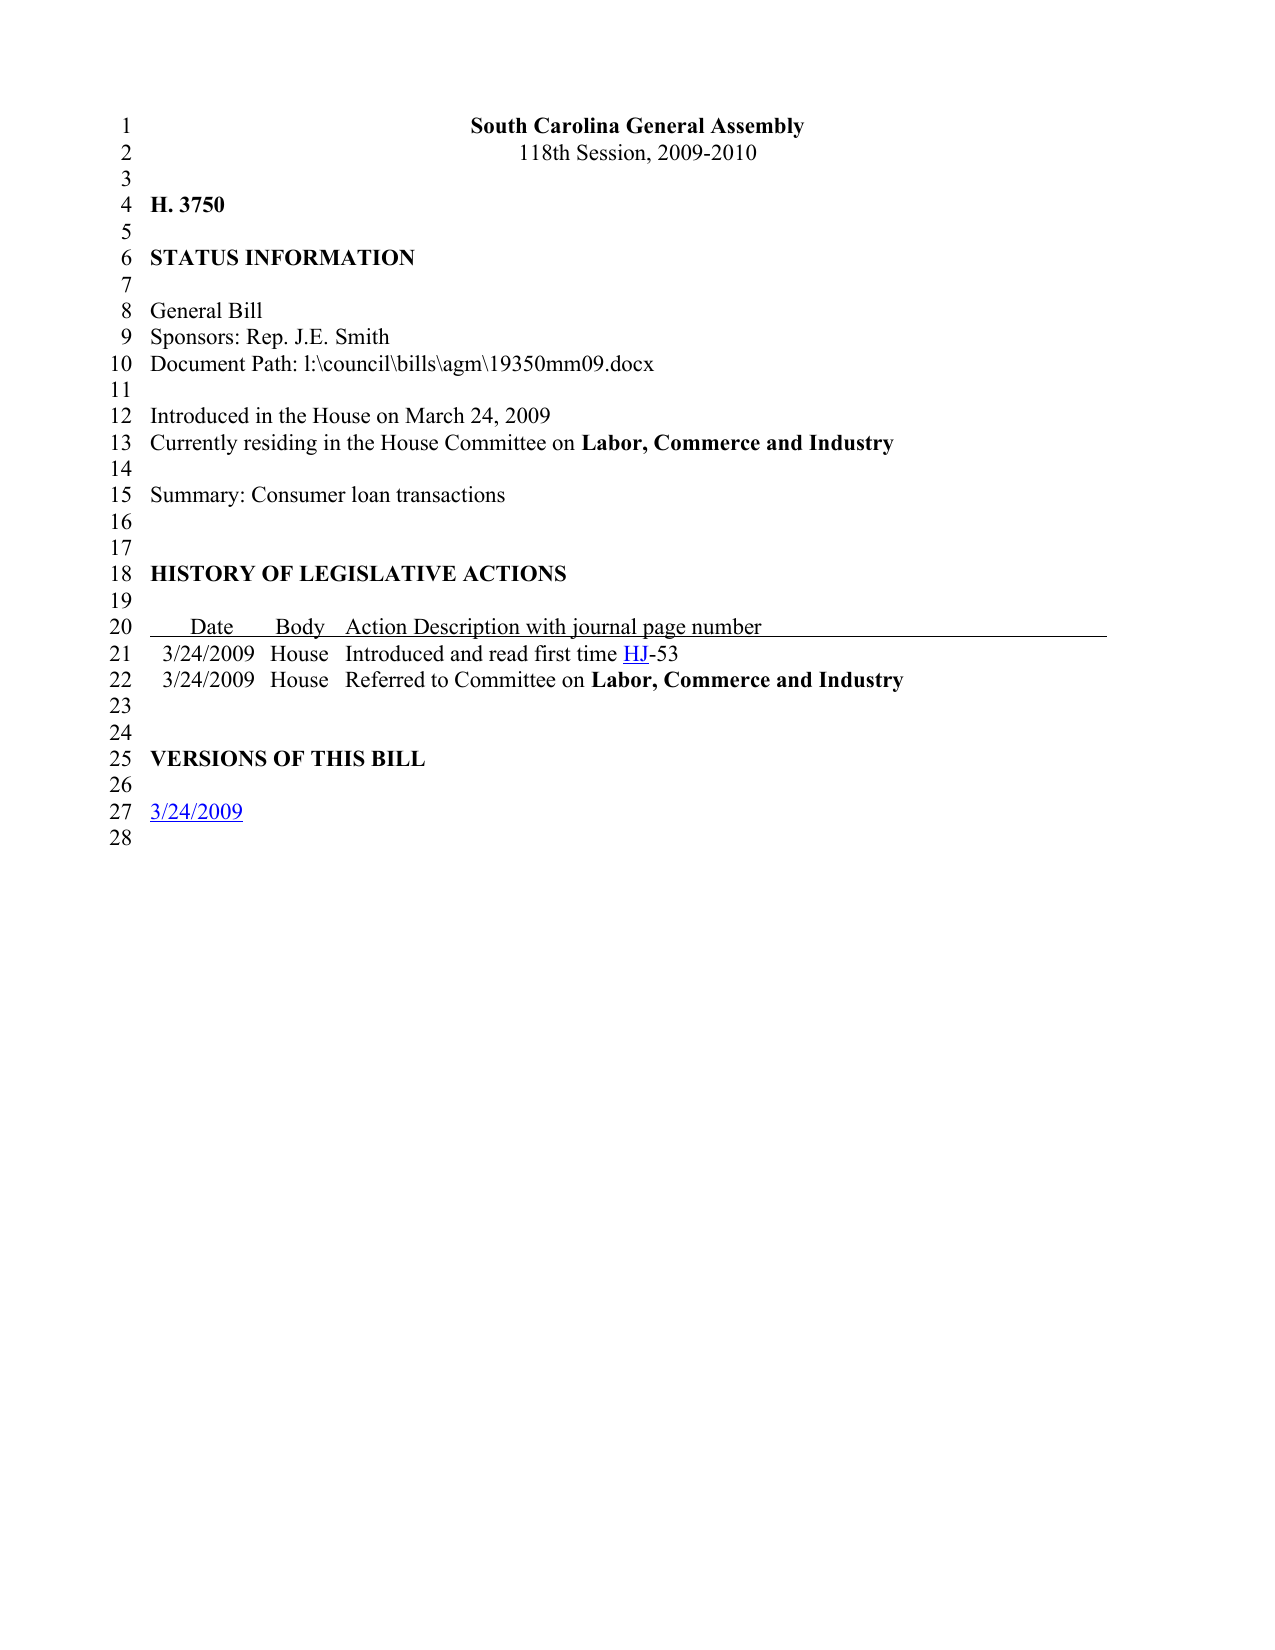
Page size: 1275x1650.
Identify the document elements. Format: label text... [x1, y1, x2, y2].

text Sponsors: Rep. J.E. Smith [150, 323, 1125, 350]
text 3/24/2009 House Introduced and read first time HJ-53 [150, 639, 1125, 666]
text Document Path: l:\council\bills\agm\19350mm09.docx [150, 350, 1125, 376]
text Currently residing in the House Committee on Labor, Commerce and Industry [150, 429, 1125, 455]
text Summary: Consumer loan transactions [150, 481, 1125, 508]
text 3/24/2009 House Referred to Committee on Labor, Commerce and Industry [150, 666, 1125, 692]
text Date Body Action Description with journal page number [150, 613, 1125, 639]
text VERSIONS OF THIS BILL [150, 745, 1125, 771]
text South Carolina General Assembly [150, 112, 1125, 139]
text H. 3750 [150, 192, 1125, 218]
text 118th Session, 2009-2010 [150, 139, 1125, 165]
text STATUS INFORMATION [150, 244, 1125, 271]
text Introduced in the House on March 24, 2009 [150, 402, 1125, 429]
text 3/24/2009 [150, 798, 1125, 824]
text HISTORY OF LEGISLATIVE ACTIONS [150, 561, 1125, 587]
text General Bill [150, 297, 1125, 323]
